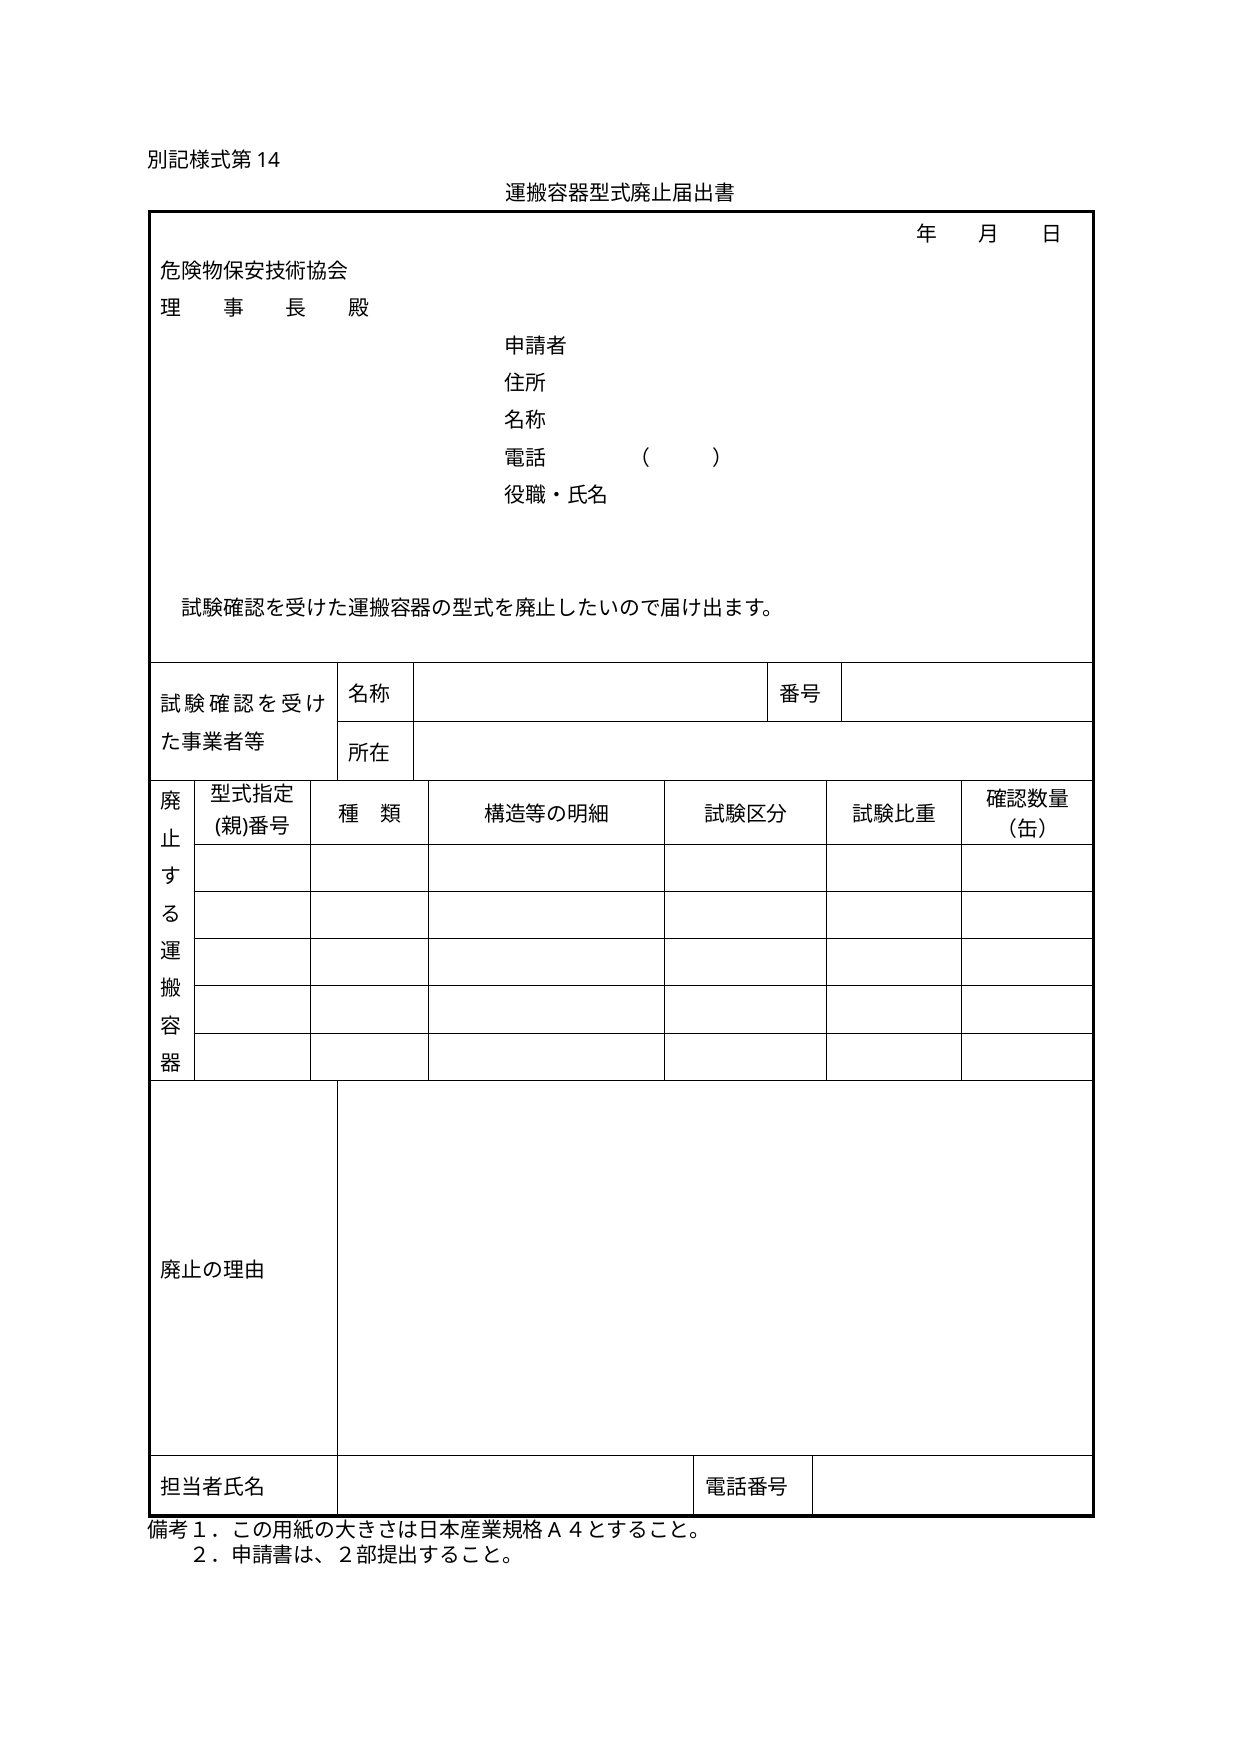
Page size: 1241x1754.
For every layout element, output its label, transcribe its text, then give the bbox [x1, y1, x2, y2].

table_cell 構造等の明細 [429, 781, 664, 843]
table_cell [311, 986, 428, 1033]
table_cell [429, 892, 664, 938]
table_cell [429, 939, 664, 985]
table_cell [311, 1034, 428, 1080]
table_cell 確認数量 （缶） [962, 781, 1092, 843]
table_cell [414, 663, 767, 721]
table_cell 廃止する運搬容器 [151, 781, 194, 1080]
table_cell [962, 892, 1092, 938]
table_cell 型式指定 (親)番号 [195, 781, 310, 843]
text 別記様式第14 [148, 148, 1092, 173]
table_header 年 月 日 危険物保安技術協会 理 事 長 殿 申請者 住所 名称 電話 （ ） 役職・氏名 試験確認を受けた運搬容器の型式を廃止したいので届け出ます。 [151, 213, 1092, 662]
table_cell [195, 892, 310, 938]
table_cell [962, 1034, 1092, 1080]
table_cell 番号 [768, 663, 841, 721]
table_cell 試験確認を受けた事業者等 [151, 663, 337, 780]
table_cell [827, 845, 961, 891]
table_cell [665, 986, 826, 1033]
table_cell [665, 892, 826, 938]
table_cell [827, 1034, 961, 1080]
table_cell [962, 845, 1092, 891]
table_cell [842, 663, 1092, 721]
table_cell [665, 845, 826, 891]
table_cell [827, 939, 961, 985]
table_cell 担当者氏名 [151, 1456, 337, 1514]
table_cell [827, 892, 961, 938]
table_cell 廃止の理由 [151, 1081, 337, 1455]
table_cell [311, 939, 428, 985]
table_cell 種 類 [311, 781, 428, 843]
text 備考１．この用紙の大きさは日本産業規格A４とすること。 [148, 1518, 1092, 1542]
table_cell [195, 939, 310, 985]
table_cell [414, 722, 1092, 780]
table_cell [195, 1034, 310, 1080]
table_cell [962, 986, 1092, 1033]
table_cell [813, 1456, 1092, 1514]
table_cell [429, 1034, 664, 1080]
table_cell 試験比重 [827, 781, 961, 843]
table_cell [311, 892, 428, 938]
text ２．申請書は、２部提出すること。 [148, 1542, 1092, 1567]
table_cell [311, 845, 428, 891]
table_cell [665, 1034, 826, 1080]
table_cell [195, 845, 310, 891]
table_cell [338, 1456, 693, 1514]
table_cell 試験区分 [665, 781, 826, 843]
table_cell [195, 986, 310, 1033]
table_cell [429, 986, 664, 1033]
table_cell 名称 [338, 663, 413, 721]
table_cell [827, 986, 961, 1033]
table_cell [338, 1081, 1092, 1455]
table_cell 電話番号 [694, 1456, 812, 1514]
table_cell [962, 939, 1092, 985]
table_cell [665, 939, 826, 985]
table_cell [429, 845, 664, 891]
text 運搬容器型式廃止届出書 [148, 173, 1092, 210]
table_cell 所在 [338, 722, 413, 780]
